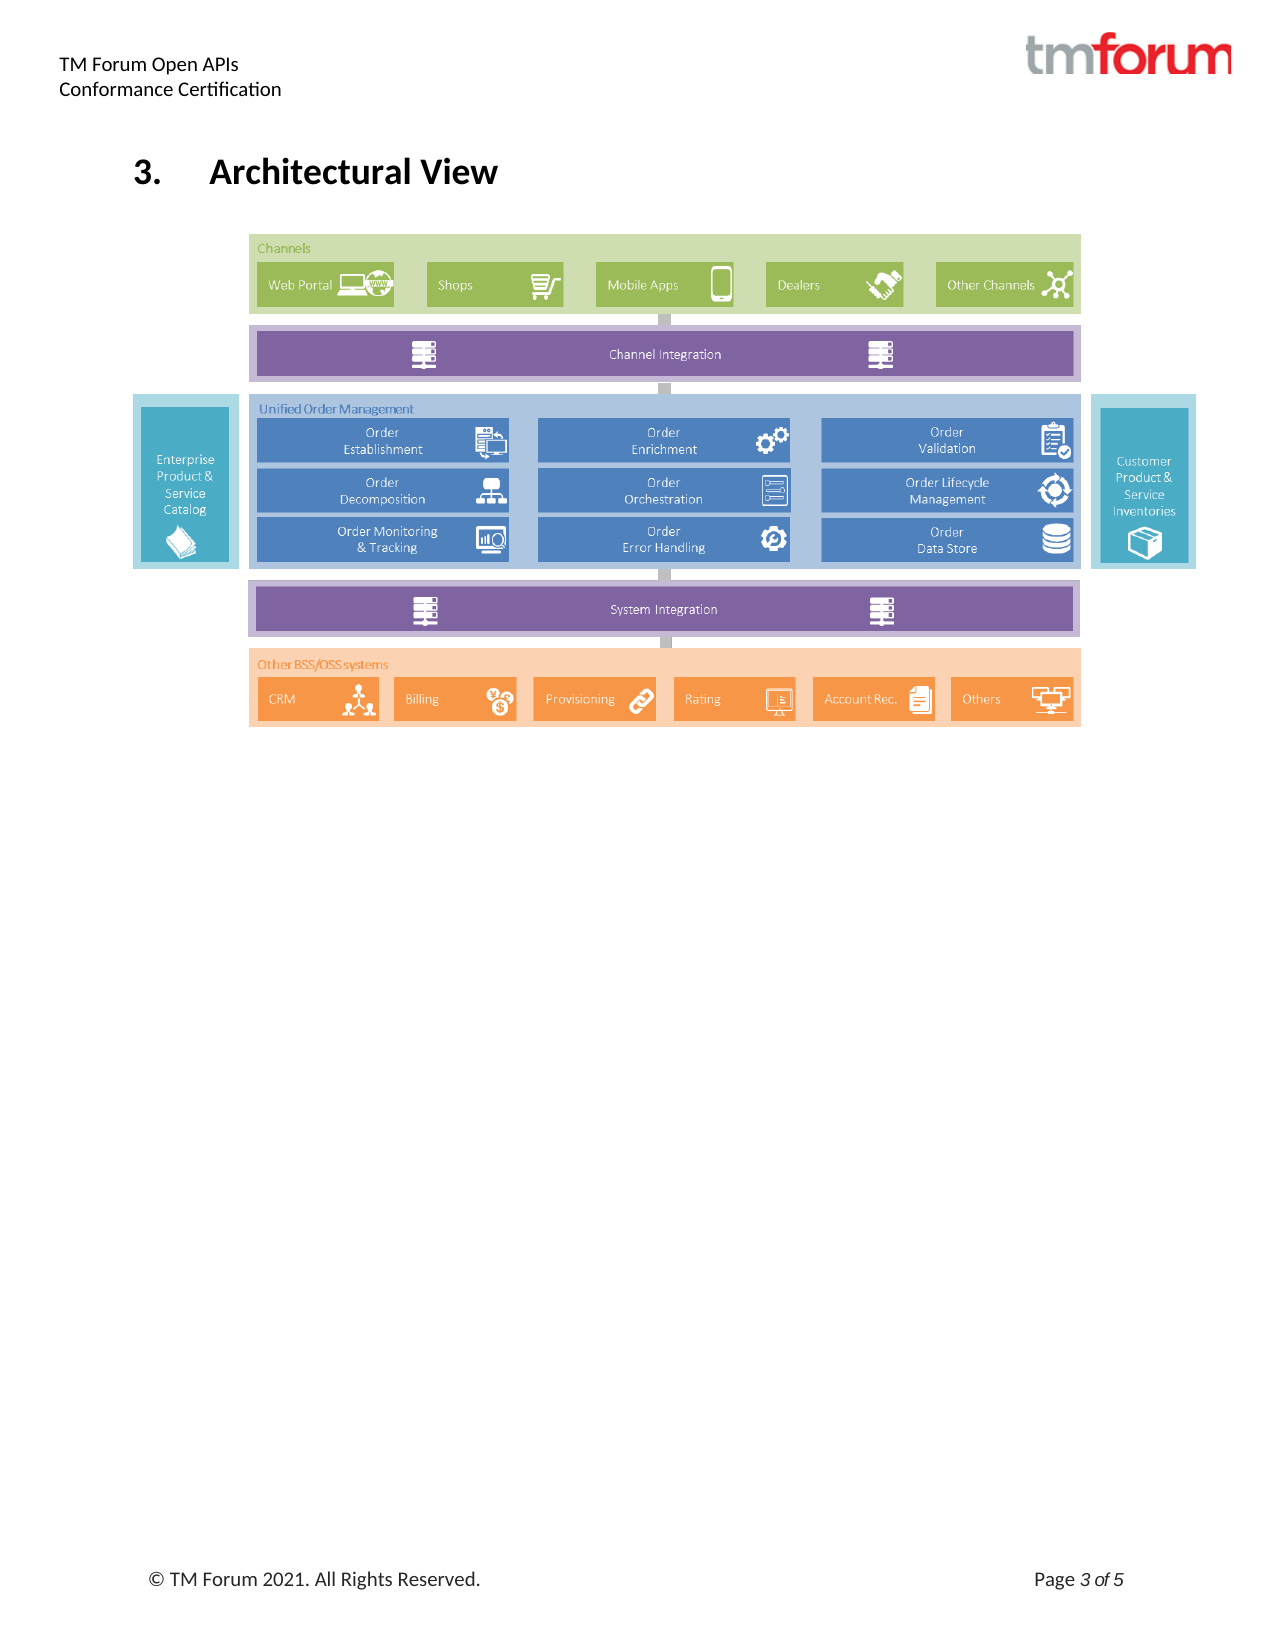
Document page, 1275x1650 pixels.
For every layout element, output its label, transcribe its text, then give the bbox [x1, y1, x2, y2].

picture [132, 234, 1197, 727]
picture [1024, 32, 1231, 73]
list Architectural View [133, 148, 1216, 193]
